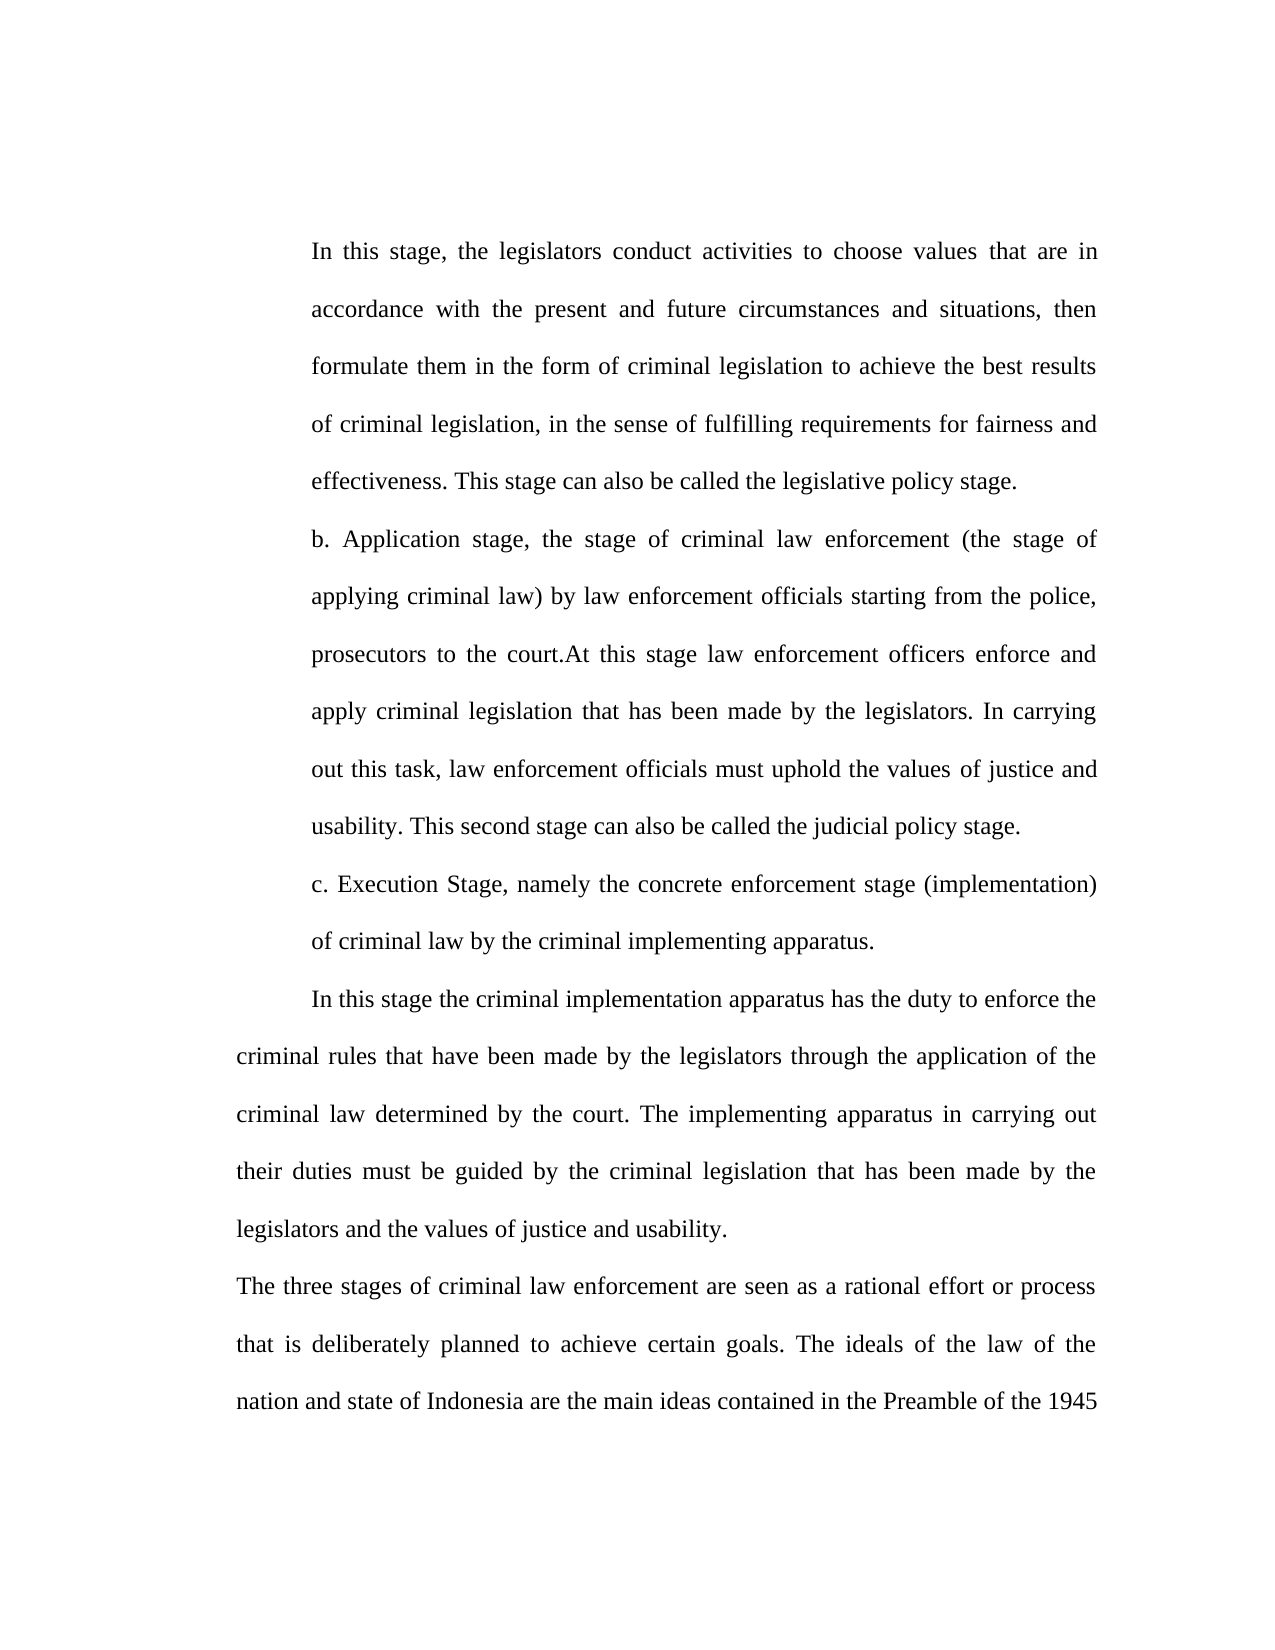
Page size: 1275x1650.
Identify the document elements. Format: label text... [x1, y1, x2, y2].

text In this stage, the legislators conduct activities to choose values ​​that are in accordance with the present and future circumstances and situations, then formulate them in the form of criminal legislation to achieve the best results of criminal legislation, in the sense of fulfilling requirements for fairness and effectiveness. This stage can also be called the legislative policy stage. [311, 236, 1098, 495]
text In this stage the criminal implementation apparatus has the duty to enforce the criminal rules that have been made by the legislators through the application of the criminal law determined by the court. The implementing apparatus in carrying out their duties must be guided by the criminal legislation that has been made by the legislators and the values ​​of justice and usability. [236, 984, 1098, 1242]
text c. Execution Stage, namely the concrete enforcement stage (implementation) of criminal law by the criminal implementing apparatus. [311, 869, 1098, 955]
text b. Application stage, the stage of criminal law enforcement (the stage of applying criminal law) by law enforcement officials starting from the police, prosecutors to the court.At this stage law enforcement officers enforce and apply criminal legislation that has been made by the legislators. In carrying out this task, law enforcement officials must uphold the values ​​of justice and usability. This second stage can also be called the judicial policy stage. [311, 524, 1098, 840]
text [236, 1271, 1098, 1415]
